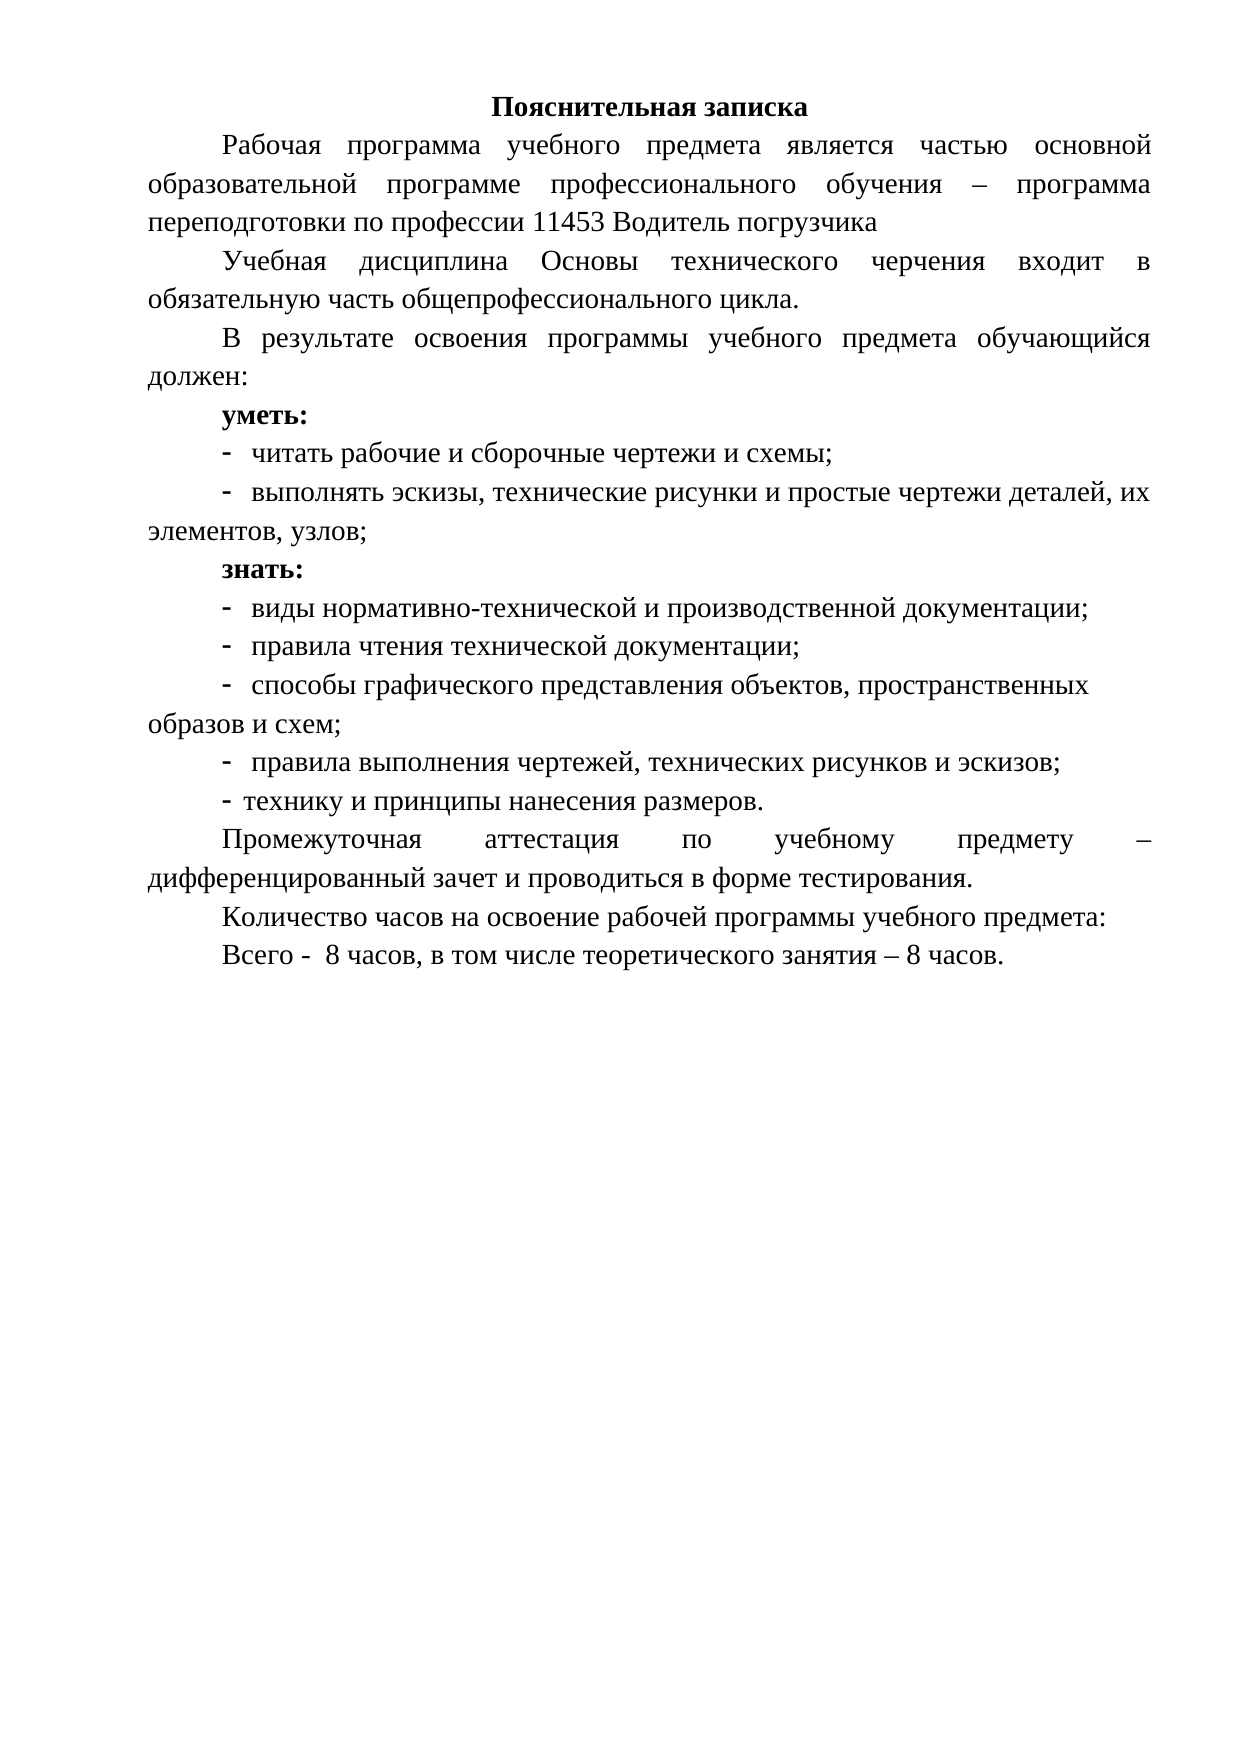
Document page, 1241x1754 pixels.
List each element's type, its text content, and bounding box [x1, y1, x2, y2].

text знать: [148, 551, 1152, 585]
text Учебная дисциплина Основы технического черчения входит в обязательную часть общепрофессионального цикла. [148, 243, 1152, 315]
text В результате освоения программы учебного предмета обучающийся должен: [148, 320, 1152, 392]
list выполнять эскизы, технические рисунки и простые чертежи деталей, их элементов, узлов; [148, 474, 1152, 546]
text Промежуточная аттестация по учебному предмету – дифференцированный зачет и проводиться в форме тестирования. [148, 822, 1152, 894]
list технику и принципы нанесения размеров. [148, 783, 1152, 817]
list виды нормативно-технической и производственной документации; [148, 590, 1152, 623]
text Пояснительная записка [148, 89, 1152, 122]
text Рабочая программа учебного предмета является частью основной образовательной программе профессионального обучения – программа переподготовки по профессии 11453 Водитель погрузчика [148, 127, 1152, 238]
list способы графического представления объектов, пространственных образов и схем; [148, 667, 1152, 739]
list читать рабочие и сборочные чертежи и схемы; [148, 436, 1152, 469]
text уметь: [148, 397, 1152, 431]
text Всего - 8 часов, в том числе теоретического занятия – 8 часов. [148, 937, 1152, 971]
list правила выполнения чертежей, технических рисунков и эскизов; [148, 744, 1152, 778]
text Количество часов на освоение рабочей программы учебного предмета: [148, 899, 1152, 932]
list правила чтения технической документации; [148, 628, 1152, 662]
